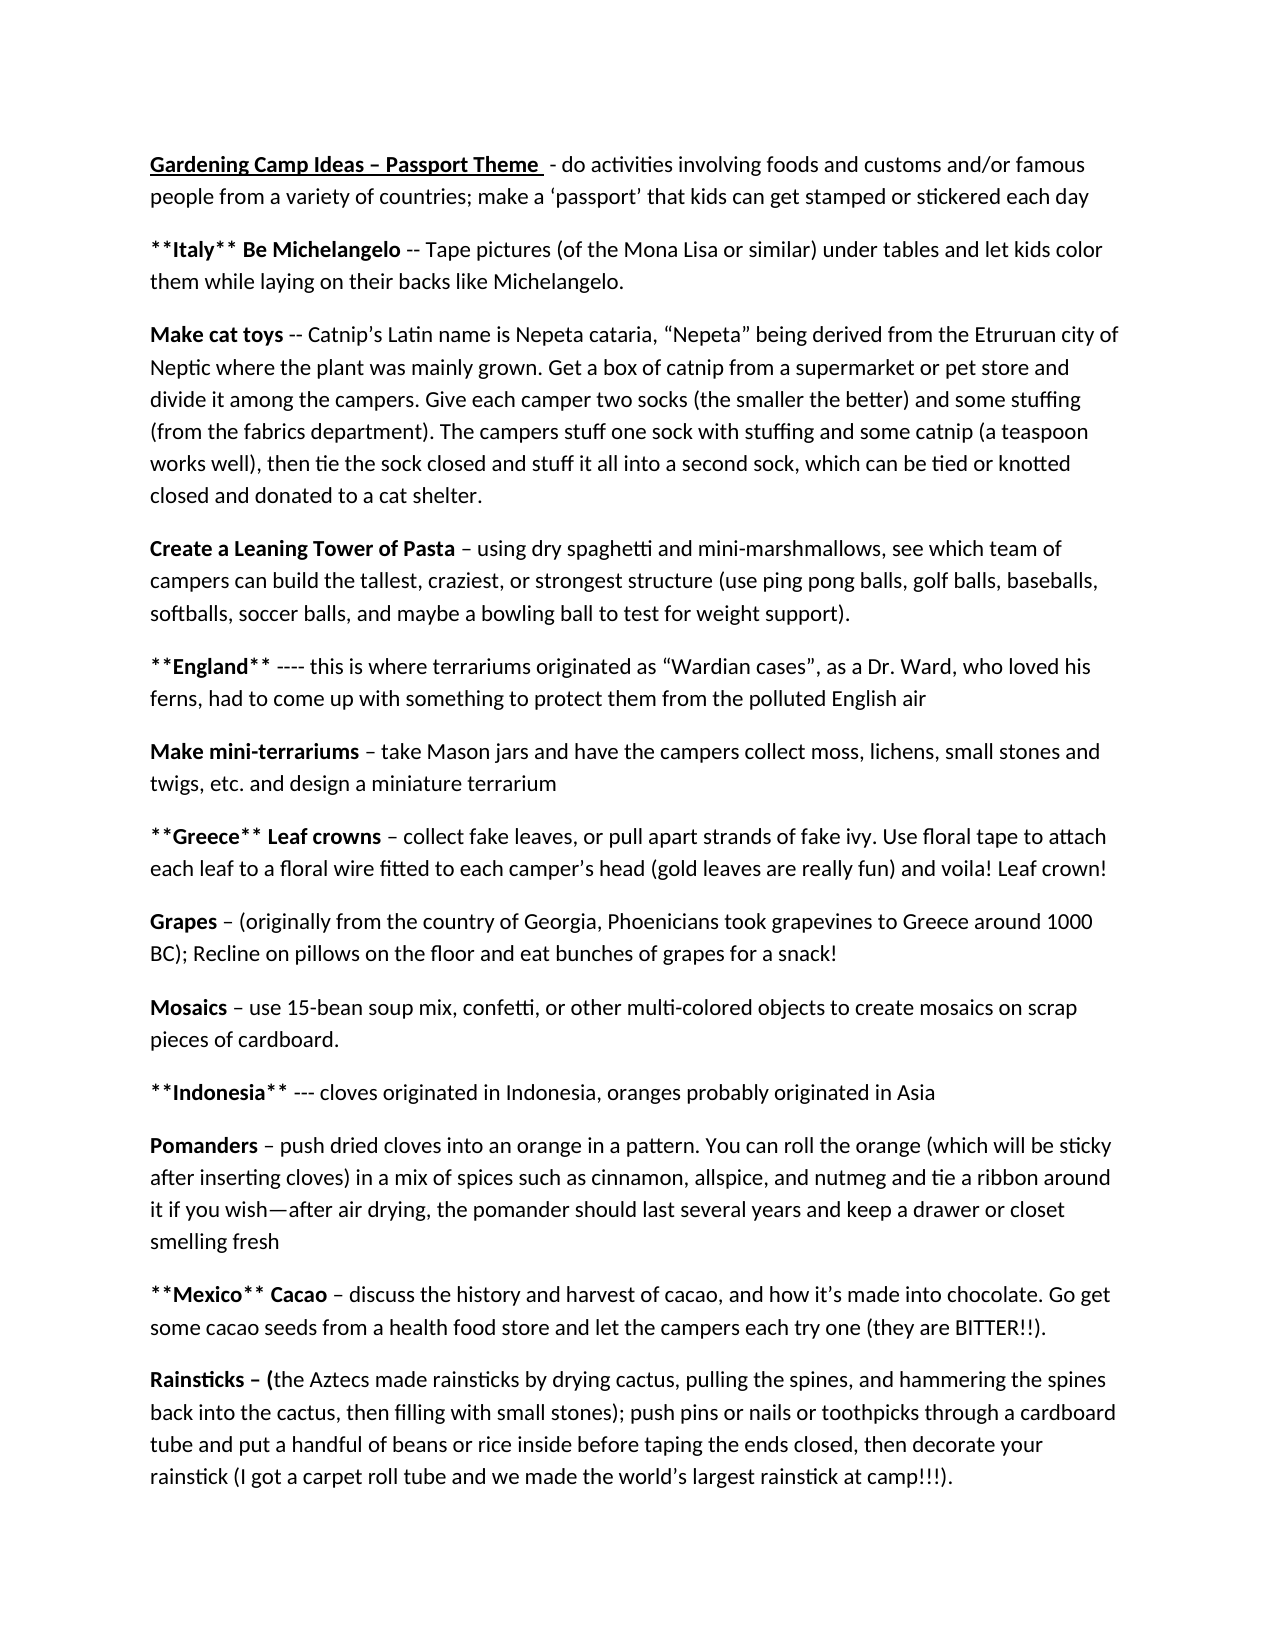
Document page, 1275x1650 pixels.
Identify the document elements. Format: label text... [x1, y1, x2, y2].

text Mosaics – use 15-bean soup mix, confetti, or other multi-colored objects to create mosaics on scrap pieces of cardboard. [150, 993, 1125, 1053]
text Create a Leaning Tower of Pasta – using dry spaghetti and mini-marshmallows, see which team of campers can build the tallest, craziest, or strongest structure (use ping pong balls, golf balls, baseballs, softballs, soccer balls, and maybe a bowling ball to test for weight support). [150, 534, 1125, 627]
text Gardening Camp Ideas – Passport Theme - do activities involving foods and customs and/or famous people from a variety of countries; make a ‘passport’ that kids can get stamped or stickered each day [150, 150, 1125, 210]
text Make cat toys -- Catnip’s Latin name is Nepeta cataria, “Nepeta” being derived from the Etruruan city of Neptic where the plant was mainly grown. Get a box of catnip from a supermarket or pet store and divide it among the campers. Give each camper two socks (the smaller the better) and some stuffing (from the fabrics department). The campers stuff one sock with stuffing and some catnip (a teaspoon works well), then tie the sock closed and stuff it all into a second sock, which can be tied or knotted closed and donated to a cat shelter. [150, 320, 1125, 509]
text Rainsticks – (the Aztecs made rainsticks by drying cactus, pulling the spines, and hammering the spines back into the cactus, then filling with small stones); push pins or nails or toothpicks through a cardboard tube and put a handful of beans or rice inside before taping the ends closed, then decorate your rainstick (I got a carpet roll tube and we made the world’s largest rainstick at camp!!!). [150, 1366, 1125, 1490]
text **England** ---- this is where terrariums originated as “Wardian cases”, as a Dr. Ward, who loved his ferns, had to come up with something to protect them from the polluted English air [150, 652, 1125, 712]
text **Italy** Be Michelangelo -- Tape pictures (of the Mona Lisa or similar) under tables and let kids color them while laying on their backs like Michelangelo. [150, 235, 1125, 295]
text **Indonesia** --- cloves originated in Indonesia, oranges probably originated in Asia [150, 1078, 1125, 1106]
text Grapes – (originally from the country of Georgia, Phoenicians took grapevines to Greece around 1000 BC); Recline on pillows on the floor and eat bunches of grapes for a snack! [150, 907, 1125, 968]
text **Greece** Leaf crowns – collect fake leaves, or pull apart strands of fake ivy. Use floral tape to attach each leaf to a floral wire fitted to each camper’s head (gold leaves are really fun) and voila! Leaf crown! [150, 822, 1125, 882]
text Make mini-terrariums – take Mason jars and have the campers collect moss, lichens, small stones and twigs, etc. and design a miniature terrarium [150, 737, 1125, 797]
text Pomanders – push dried cloves into an orange in a pattern. You can roll the orange (which will be sticky after inserting cloves) in a mix of spices such as cinnamon, allspice, and nutmeg and tie a ribbon around it if you wish—after air drying, the pomander should last several years and keep a drawer or closet smelling fresh [150, 1131, 1125, 1255]
text **Mexico** Cacao – discuss the history and harvest of cacao, and how it’s made into chocolate. Go get some cacao seeds from a health food store and let the campers each try one (they are BITTER!!). [150, 1280, 1125, 1341]
